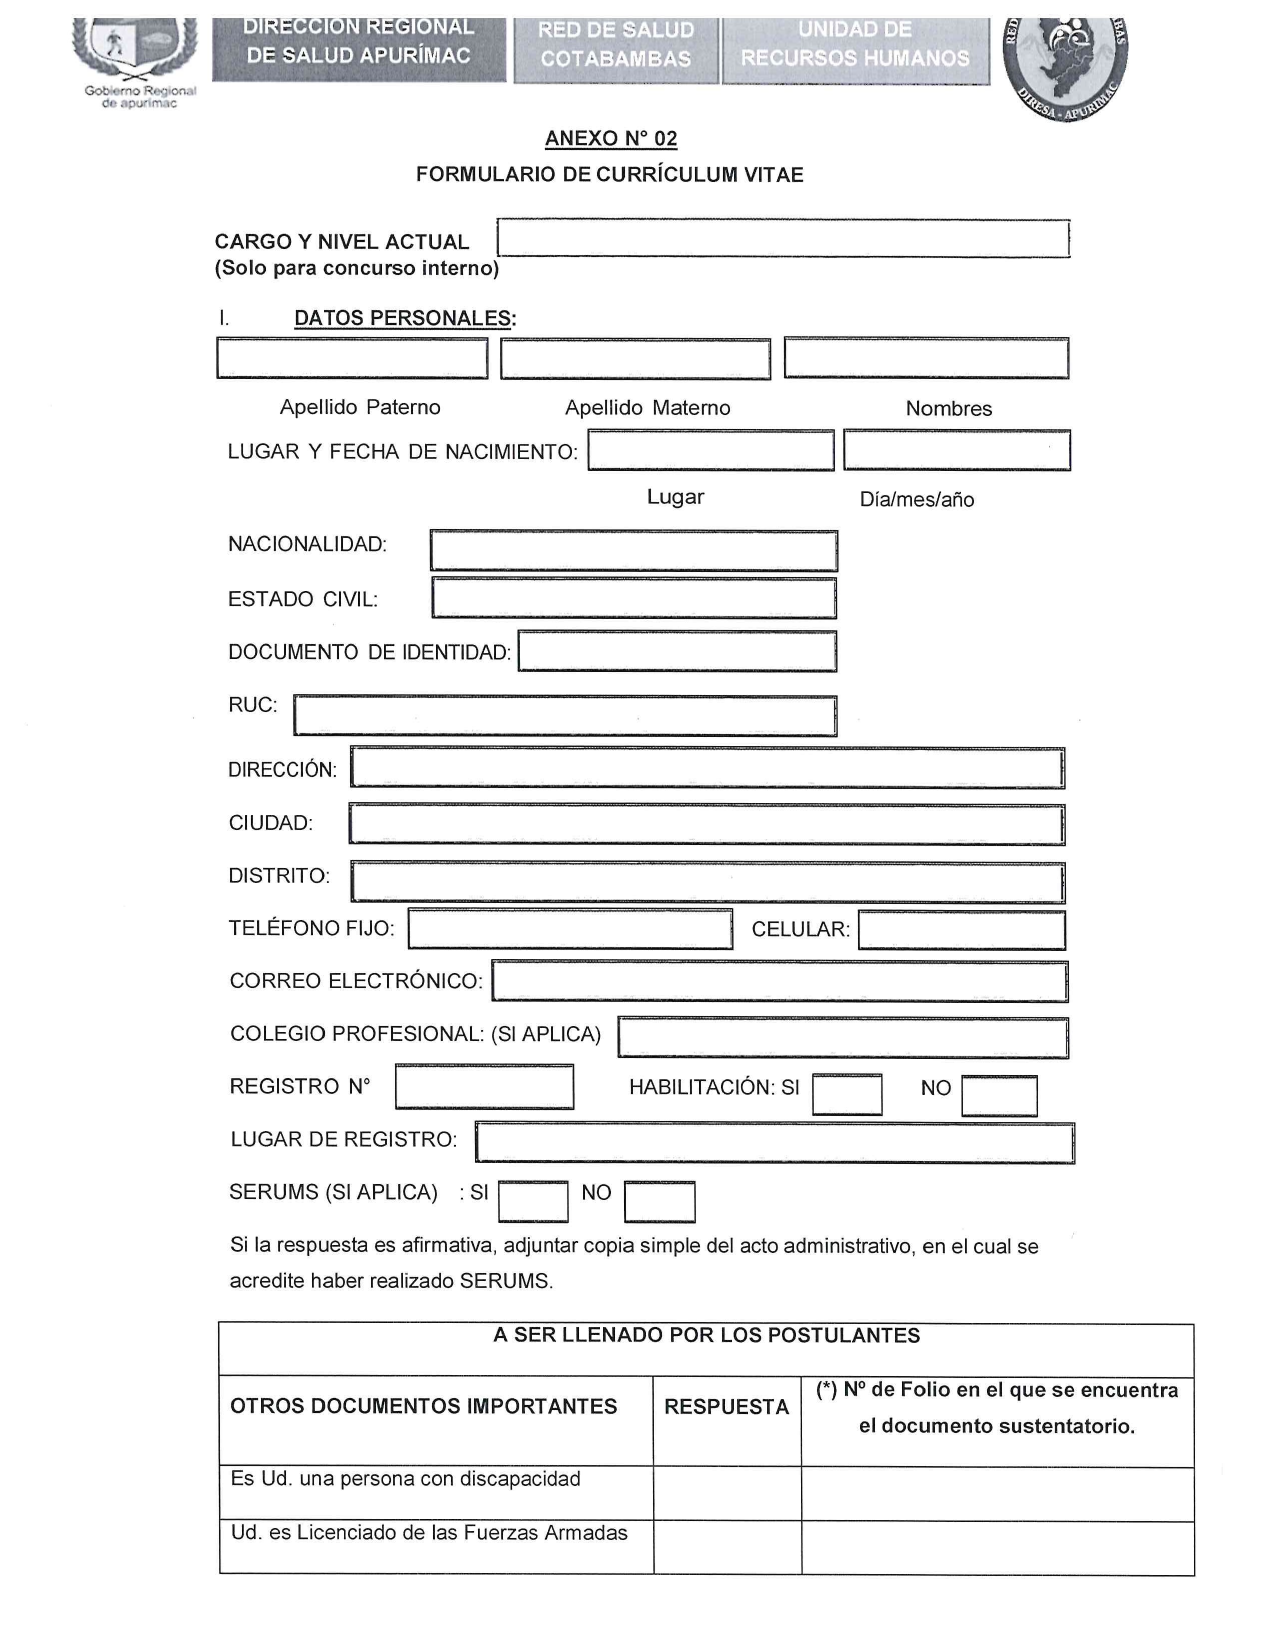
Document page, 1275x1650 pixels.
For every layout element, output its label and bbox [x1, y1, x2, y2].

picture [23, 14, 1225, 1579]
